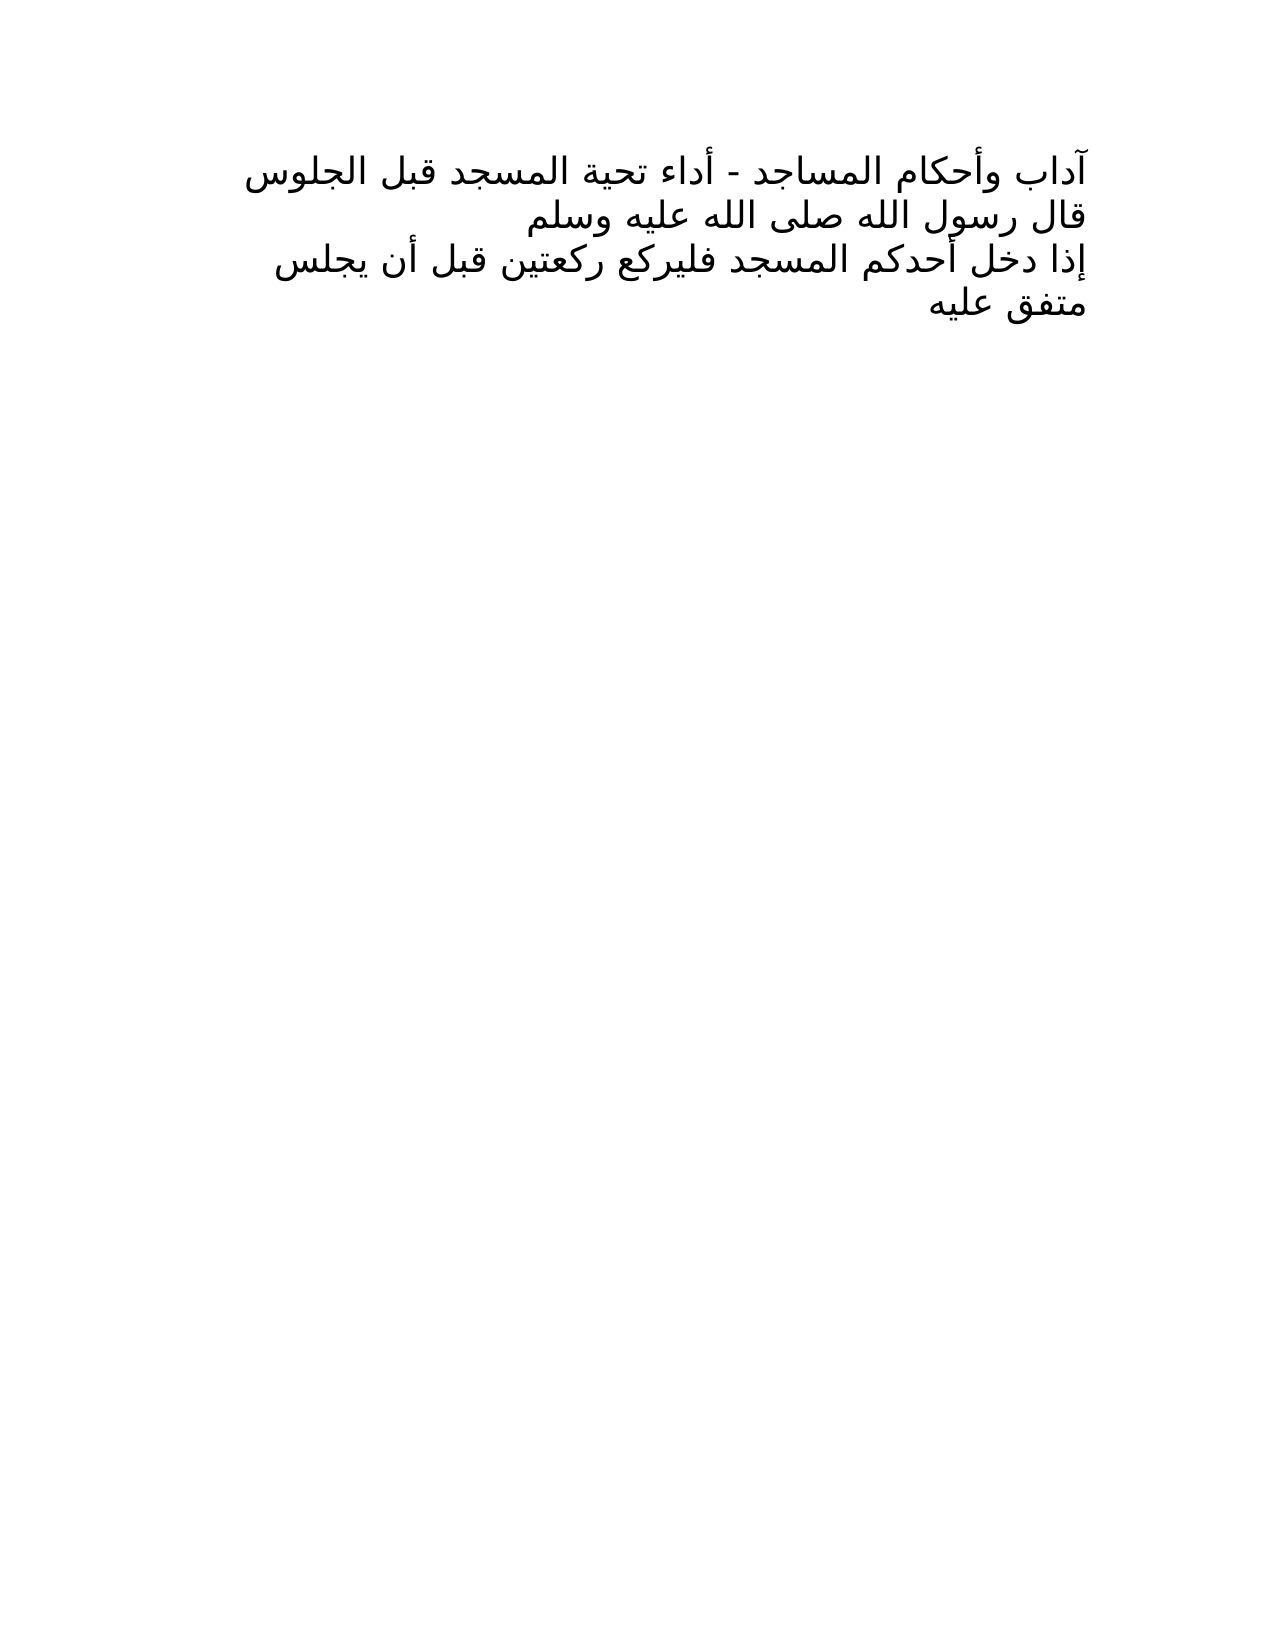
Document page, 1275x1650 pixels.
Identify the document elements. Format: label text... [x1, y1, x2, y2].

text قال رسول الله صلى الله عليه وسلم [187, 194, 1087, 237]
text آداب وأحكام المساجد - أداء تحية المسجد قبل الجلوس [187, 150, 1087, 194]
text متفق عليه [187, 281, 1087, 324]
text إذا دخل أحدكم المسجد فليركع ركعتين قبل أن يجلس [187, 237, 1087, 281]
